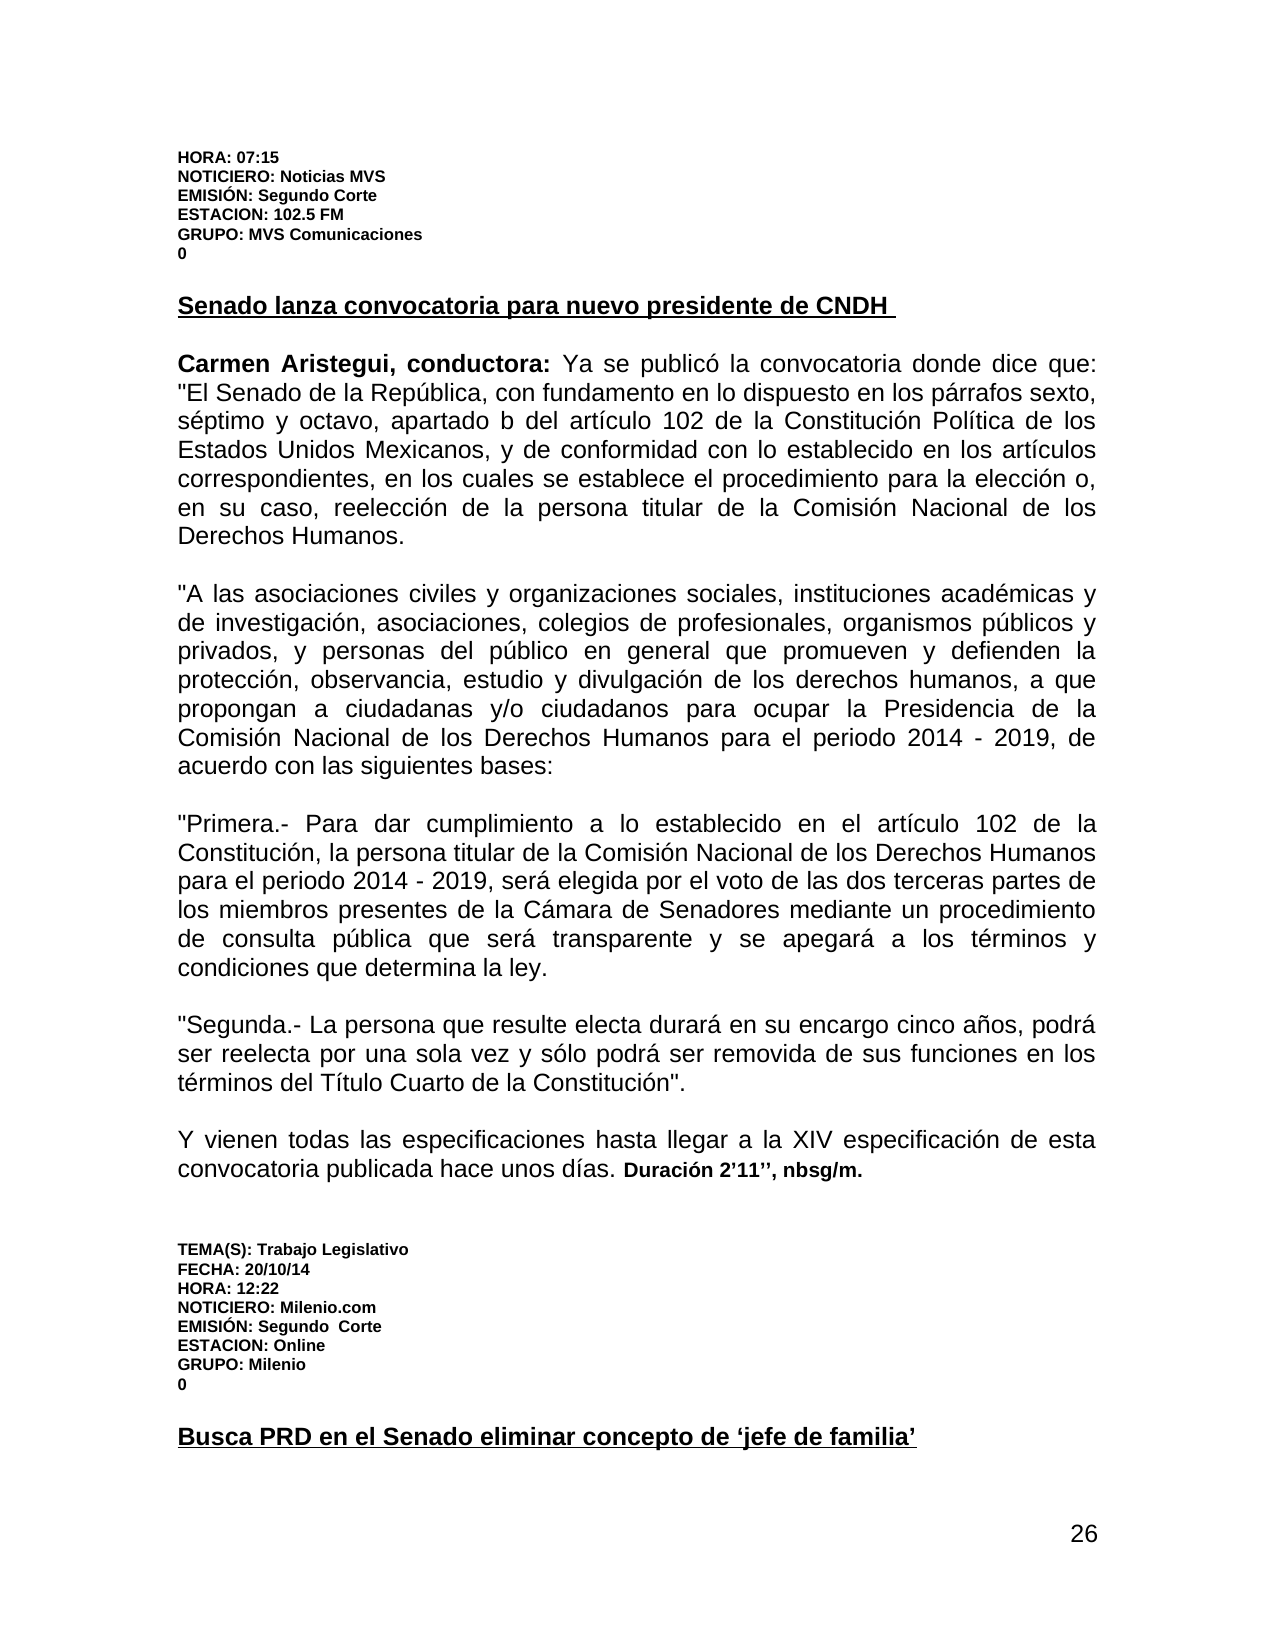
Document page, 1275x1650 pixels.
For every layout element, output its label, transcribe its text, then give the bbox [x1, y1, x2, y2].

text "Segunda.- La persona que resulte electa durará en su encargo cinco años, podrá ser reelecta por una sola vez y sólo podrá ser removida de sus funciones en los términos del Título Cuarto de la Constitución". [177, 1010, 1098, 1096]
text FECHA: 20/10/14 [177, 1259, 1098, 1278]
text Busca PRD en el Senado eliminar concepto de ‘jefe de familia’ [177, 1422, 1098, 1451]
text HORA: 07:15 [177, 148, 1098, 167]
text 0 [177, 1374, 1098, 1393]
text EMISIÓN: Segundo Corte [177, 186, 1098, 205]
text "Primera.- Para dar cumplimiento a lo establecido en el artículo 102 de la Constitución, la persona titular de la Comisión Nacional de los Derechos Humanos para el periodo 2014 - 2019, será elegida por el voto de las dos terceras partes de los miembros presentes de la Cámara de Senadores mediante un procedimiento de consulta pública que será transparente y se apegará a los términos y condiciones que determina la ley. [177, 809, 1098, 981]
text GRUPO: MVS Comunicaciones [177, 224, 1098, 243]
text Carmen Aristegui, conductora: Ya se publicó la convocatoria donde dice que: "El Senado de la República, con fundamento en lo dispuesto en los párrafos sexto, séptimo y octavo, apartado b del artículo 102 de la Constitución Política de los Estados Unidos Mexicanos, y de conformidad con lo establecido en los artículos correspondientes, en los cuales se establece el procedimiento para la elección o, en su caso, reelección de la persona titular de la Comisión Nacional de los Derechos Humanos. [177, 349, 1098, 550]
text GRUPO: Milenio [177, 1355, 1098, 1374]
text ESTACION: Online [177, 1336, 1098, 1355]
text "A las asociaciones civiles y organizaciones sociales, instituciones académicas y de investigación, asociaciones, colegios de profesionales, organismos públicos y privados, y personas del público en general que promueven y defienden la protección, observancia, estudio y divulgación de los derechos humanos, a que propongan a ciudadanas y/o ciudadanos para ocupar la Presidencia de la Comisión Nacional de los Derechos Humanos para el periodo 2014 - 2019, de acuerdo con las siguientes bases: [177, 579, 1098, 780]
text 0 [177, 243, 1098, 263]
text ESTACION: 102.5 FM [177, 205, 1098, 224]
text NOTICIERO: Milenio.com [177, 1298, 1098, 1317]
text EMISIÓN: Segundo Corte [177, 1317, 1098, 1336]
text Senado lanza convocatoria para nuevo presidente de CNDH [177, 291, 1098, 320]
text Y vienen todas las especificaciones hasta llegar a la XIV especificación de esta convocatoria publicada hace unos días. Duración 2’11’’, nbsg/m. [177, 1125, 1098, 1183]
text NOTICIERO: Noticias MVS [177, 167, 1098, 186]
text TEMA(S): Trabajo Legislativo [177, 1240, 1098, 1259]
text HORA: 12:22 [177, 1278, 1098, 1298]
